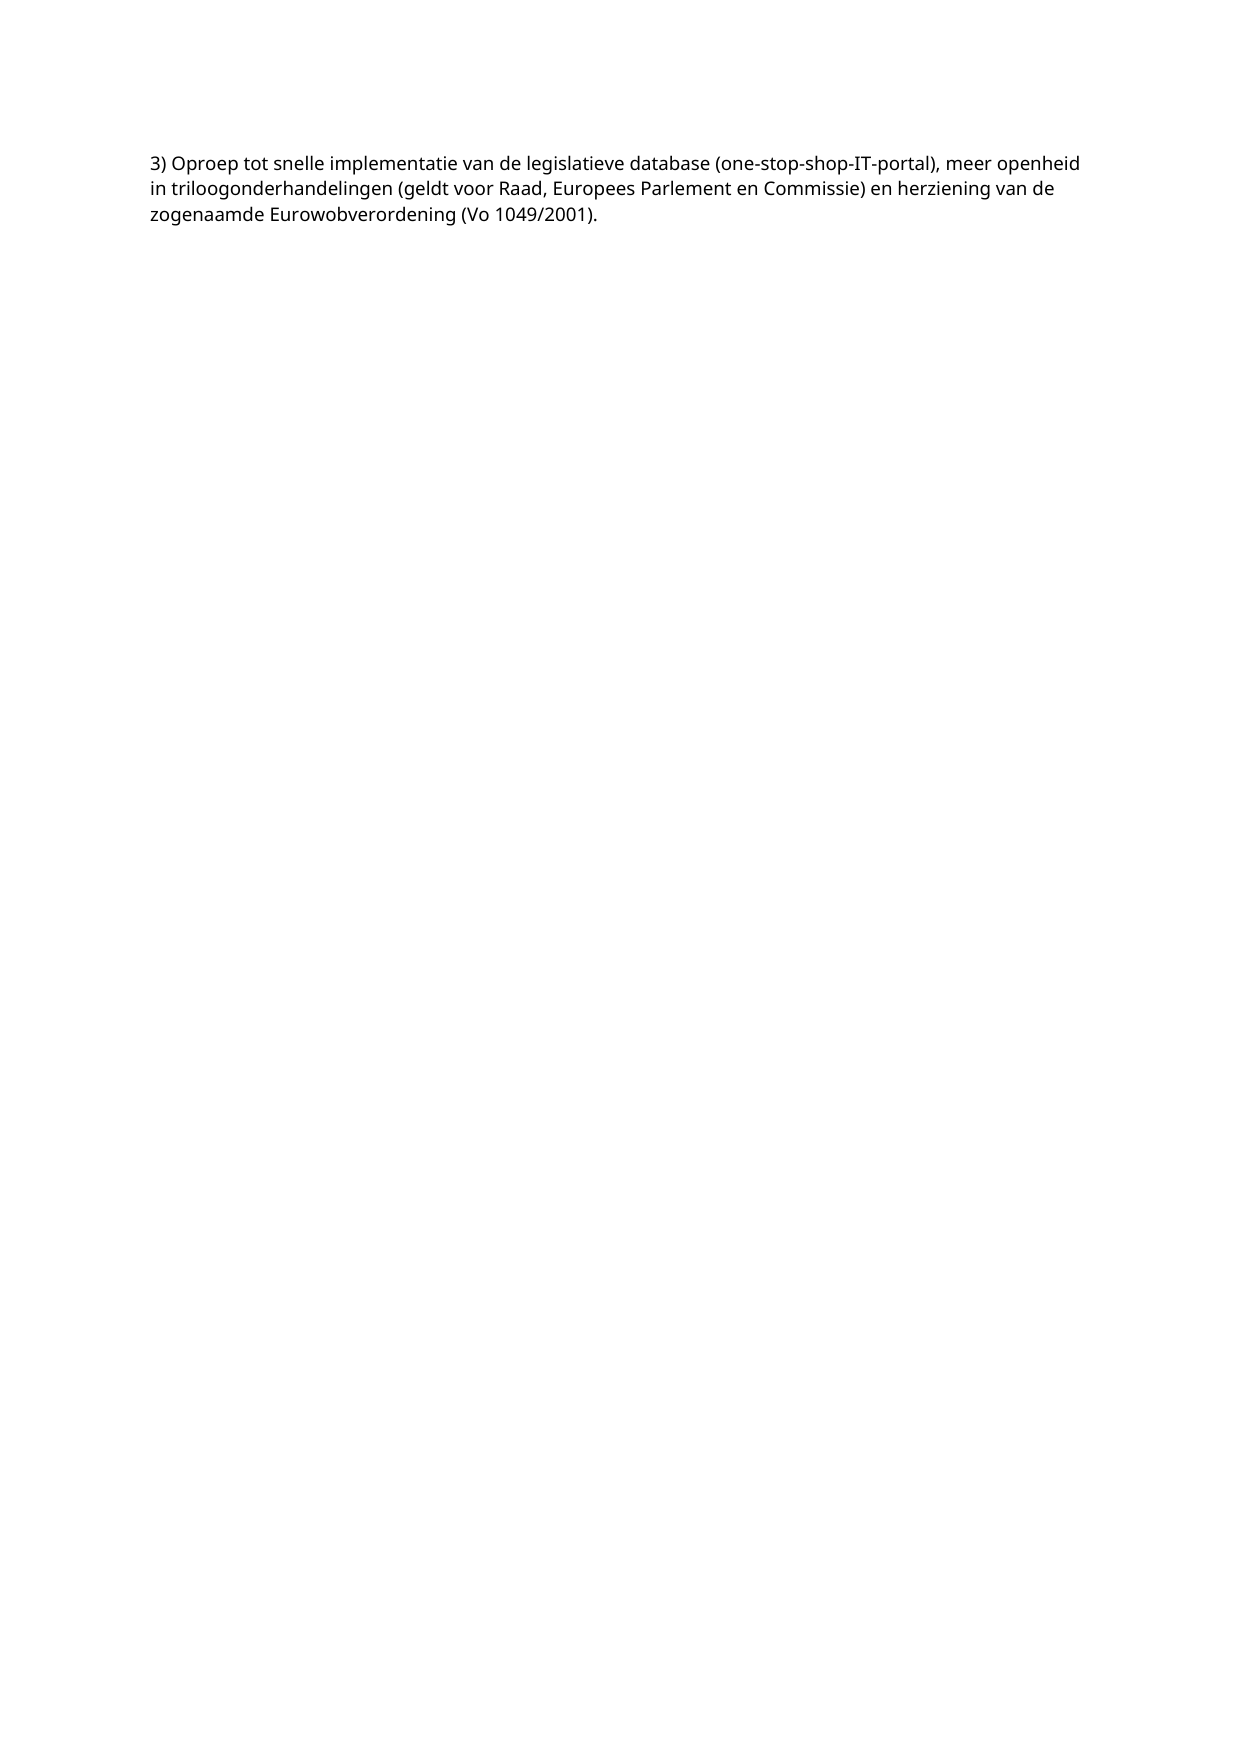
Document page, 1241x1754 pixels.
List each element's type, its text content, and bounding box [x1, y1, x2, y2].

text 3) Oproep tot snelle implementatie van de legislatieve database (one-stop-shop-IT-portal), meer openheid in triloogonderhandelingen (geldt voor Raad, Europees Parlement en Commissie) en herziening van de zogenaamde Eurowobverordening (Vo 1049/2001). [150, 150, 1090, 227]
